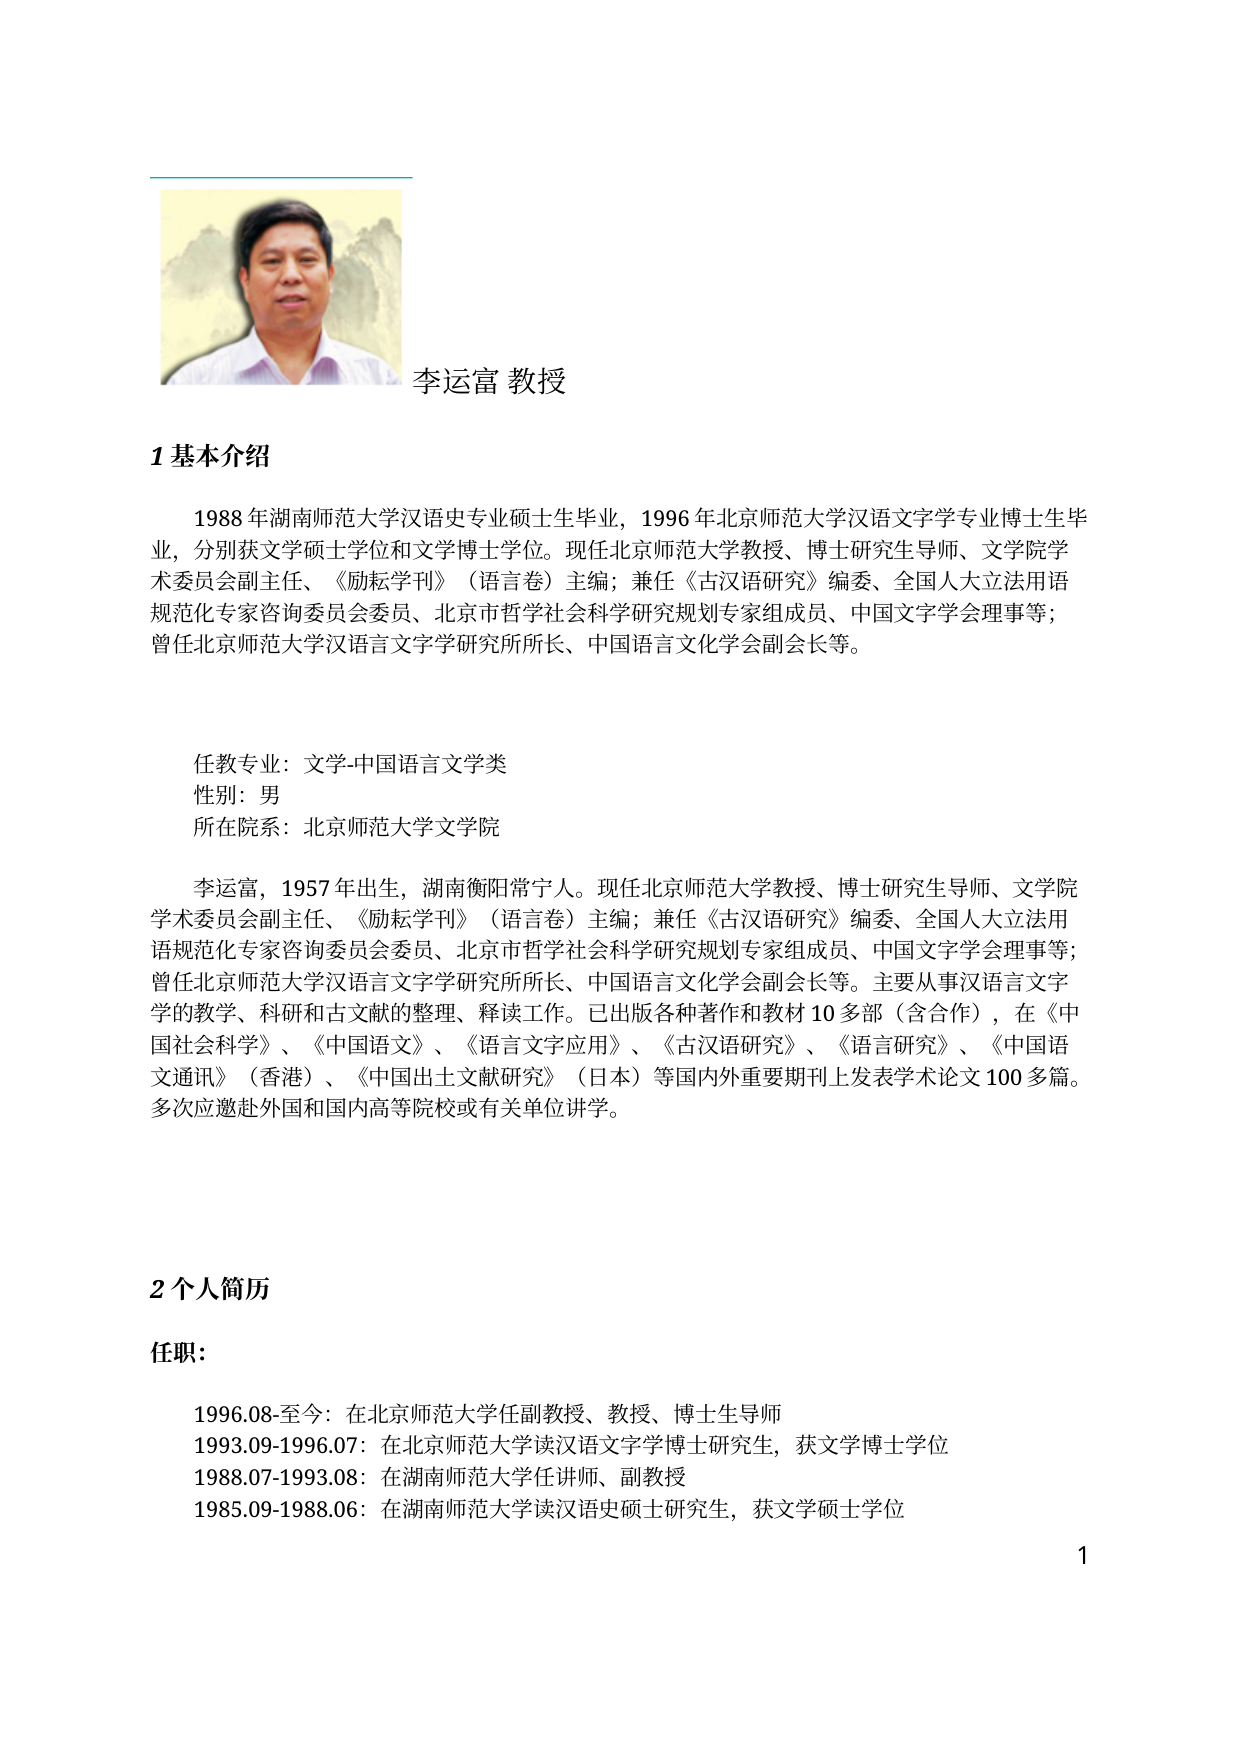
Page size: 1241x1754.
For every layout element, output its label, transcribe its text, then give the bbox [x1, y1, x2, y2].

text 任教专业：文学-中国语言文学类 [150, 747, 1090, 779]
text 任职： [150, 1335, 1090, 1368]
text 1985.09-1988.06：在湖南师范大学读汉语史硕士研究生，获文学硕士学位 [150, 1492, 1090, 1523]
text 所在院系：北京师范大学文学院 [150, 810, 1090, 842]
text 1988.07-1993.08：在湖南师范大学任讲师、副教授 [150, 1460, 1090, 1492]
text 1 基本介绍 [150, 436, 1090, 472]
text 1988年湖南师范大学汉语史专业硕士生毕业，1996年北京师范大学汉语文字学专业博士生毕业，分别获文学硕士学位和文学博士学位。现任北京师范大学教授、博士研究生导师、文学院学术委员会副主任、《励耘学刊》（语言卷）主编；兼任《古汉语研究》编委、全国人大立法用语规范化专家咨询委员会委员、北京市哲学社会科学研究规划专家组成员、中国文字学会理事等；曾任北京师范大学汉语言文字学研究所所长、中国语言文化学会副会长等。 [150, 502, 1090, 659]
text 1993.09-1996.07：在北京师范大学读汉语文字学博士研究生，获文学博士学位 [150, 1429, 1090, 1460]
text 性别：男 [150, 779, 1090, 810]
text 2 个人简历 [150, 1270, 1090, 1306]
text 李运富，1957年出生，湖南衡阳常宁人。现任北京师范大学教授、博士研究生导师、文学院学术委员会副主任、《励耘学刊》（语言卷）主编；兼任《古汉语研究》编委、全国人大立法用语规范化专家咨询委员会委员、北京市哲学社会科学研究规划专家组成员、中国文字学会理事等；曾任北京师范大学汉语言文字学研究所所长、中国语言文化学会副会长等。主要从事汉语言文字学的教学、科研和古文献的整理、释读工作。已出版各种著作和教材10多部（含合作），在《中国社会科学》、《中国语文》、《语言文字应用》、《古汉语研究》、《语言研究》、《中国语文通讯》（香港）、《中国出土文献研究》（日本）等国内外重要期刊上发表学术论文100多篇。多次应邀赴外国和国内高等院校或有关单位讲学。 [150, 871, 1090, 1123]
picture [150, 177, 413, 393]
text 1996.08-至今：在北京师范大学任副教授、教授、博士生导师 [150, 1397, 1090, 1429]
